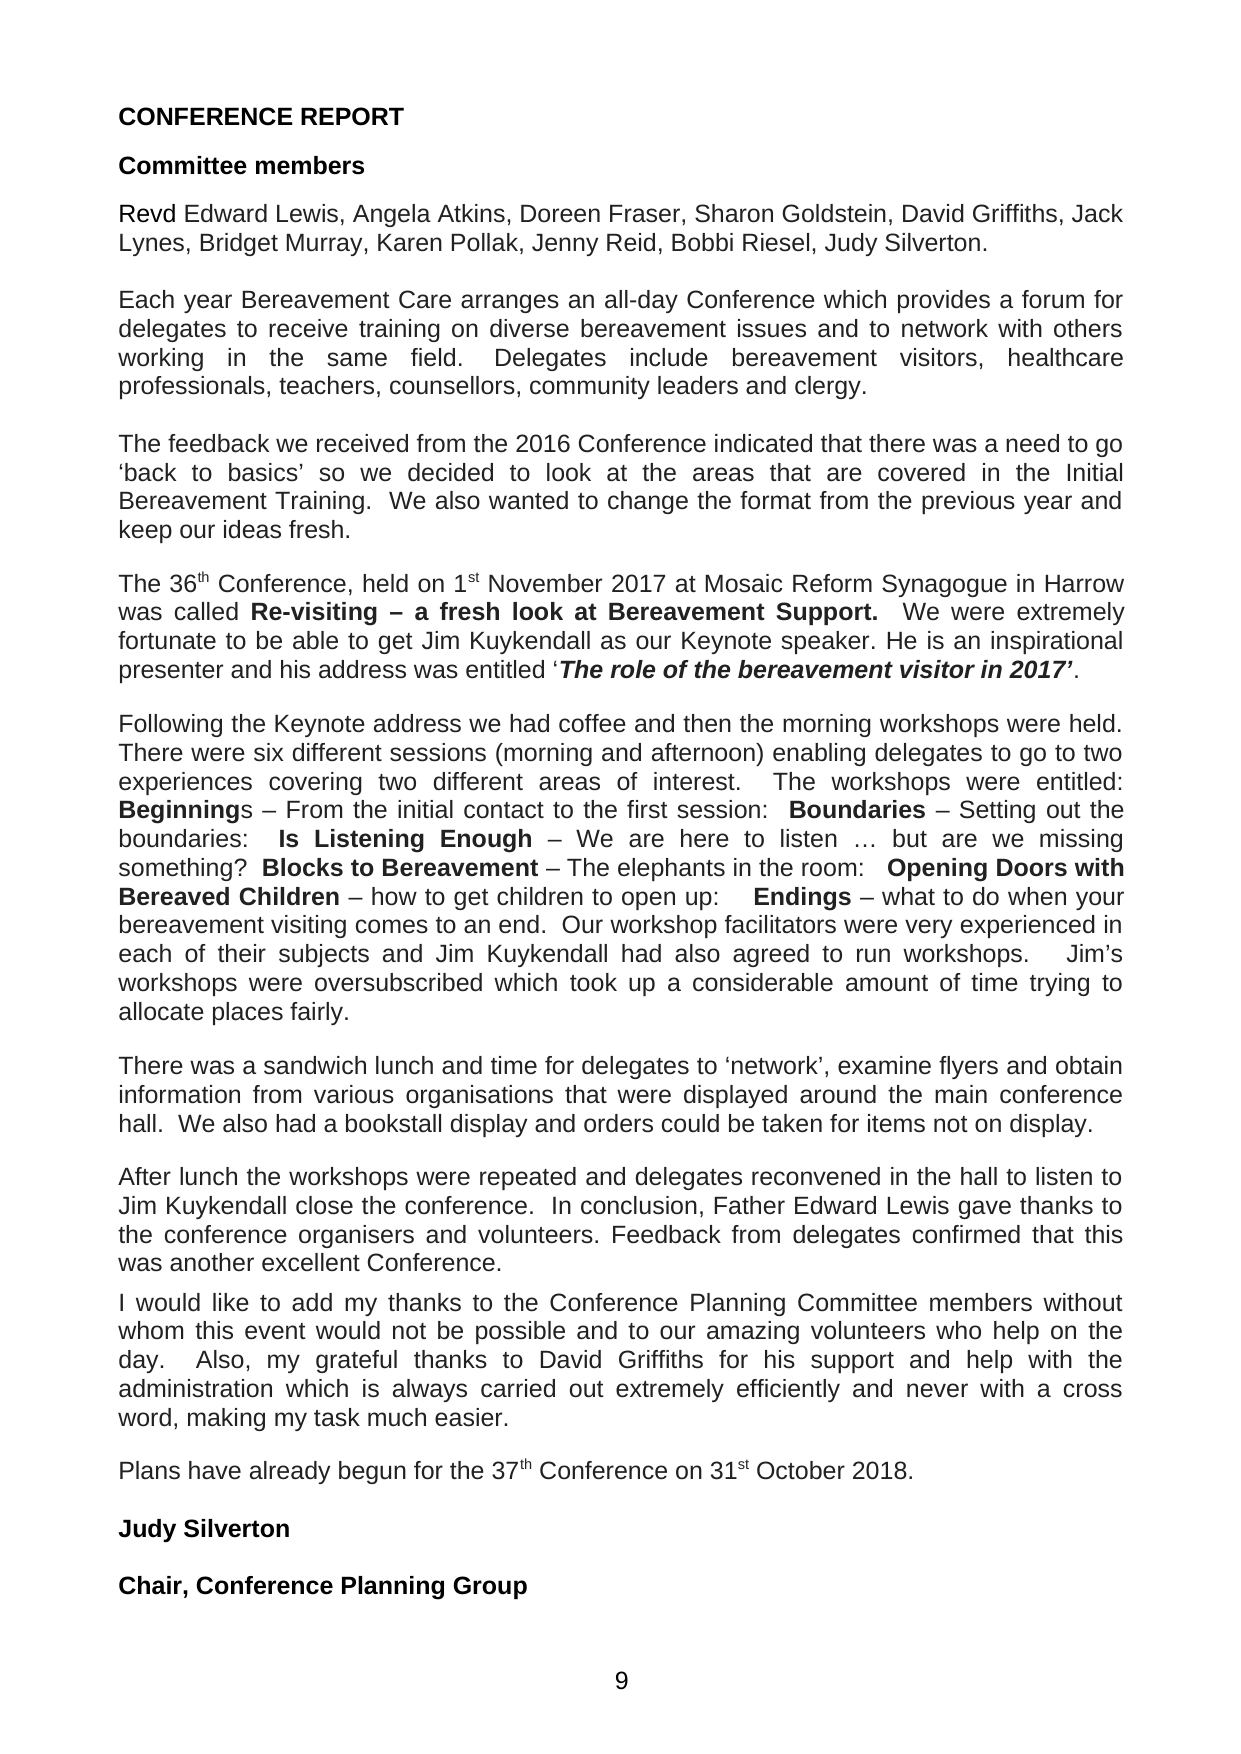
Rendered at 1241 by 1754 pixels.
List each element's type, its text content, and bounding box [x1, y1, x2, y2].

text Each year Bereavement Care arranges an all-day Conference which provides a forum for delegates to receive training on diverse bereavement issues and to network with others working in the same field. Delegates include bereavement visitors, healthcare professionals, teachers, counsellors, community leaders and clergy. [118, 285, 1125, 400]
text Revd Edward Lewis, Angela Atkins, Doreen Fraser, Sharon Goldstein, David Griffiths, Jack Lynes, Bridget Murray, Karen Pollak, Jenny Reid, Bobbi Riesel, Judy Silverton. [118, 199, 1125, 256]
text Judy Silverton [118, 1514, 1125, 1542]
text I would like to add my thanks to the Conference Planning Committee members without whom this event would not be possible and to our amazing volunteers who help on the day. Also, my grateful thanks to David Griffiths for his support and help with the administration which is always carried out extremely efficiently and never with a cross word, making my task much easier. [118, 1288, 1125, 1431]
text Following the Keynote address we had coffee and then the morning workshops were held. There were six different sessions (morning and afternoon) enabling delegates to go to two experiences covering two different areas of interest. The workshops were entitled: Beginnings – From the initial contact to the first session: Boundaries – Setting out the boundaries: Is Listening Enough – We are here to listen … but are we missing something? Blocks to Bereavement – The elephants in the room: Opening Doors with Bereaved Children – how to get children to open up: Endings – what to do when your bereavement visiting comes to an end. Our workshop facilitators were very experienced in each of their subjects and Jim Kuykendall had also agreed to run workshops. Jim’s workshops were oversubscribed which took up a considerable amount of time trying to allocate places fairly. [118, 709, 1125, 1026]
text The 36th Conference, held on 1st November 2017 at Mosaic Reform Synagogue in Harrow was called Re-visiting – a fresh look at Bereavement Support. We were extremely fortunate to be able to get Jim Kuykendall as our Keynote speaker. He is an inspirational presenter and his address was entitled ‘The role of the bereavement visitor in 2017’. [118, 569, 1125, 684]
text The feedback we received from the 2016 Conference indicated that there was a need to go ‘back to basics’ so we decided to look at the areas that are covered in the Initial Bereavement Training. We also wanted to change the format from the previous year and keep our ideas fresh. [118, 429, 1125, 544]
text CONFERENCE REPORT [118, 102, 1125, 131]
text Committee members [118, 151, 1125, 180]
text There was a sandwich lunch and time for delegates to ‘network’, examine flyers and obtain information from various organisations that were displayed around the main conference hall. We also had a bookstall display and orders could be taken for items not on display. [118, 1051, 1125, 1137]
text Plans have already begun for the 37th Conference on 31st October 2018. [118, 1456, 1125, 1485]
text Chair, Conference Planning Group [118, 1571, 1125, 1600]
text After lunch the workshops were repeated and delegates reconvened in the hall to listen to Jim Kuykendall close the conference. In conclusion, Father Edward Lewis gave thanks to the conference organisers and volunteers. Feedback from delegates confirmed that this was another excellent Conference. [118, 1162, 1125, 1277]
